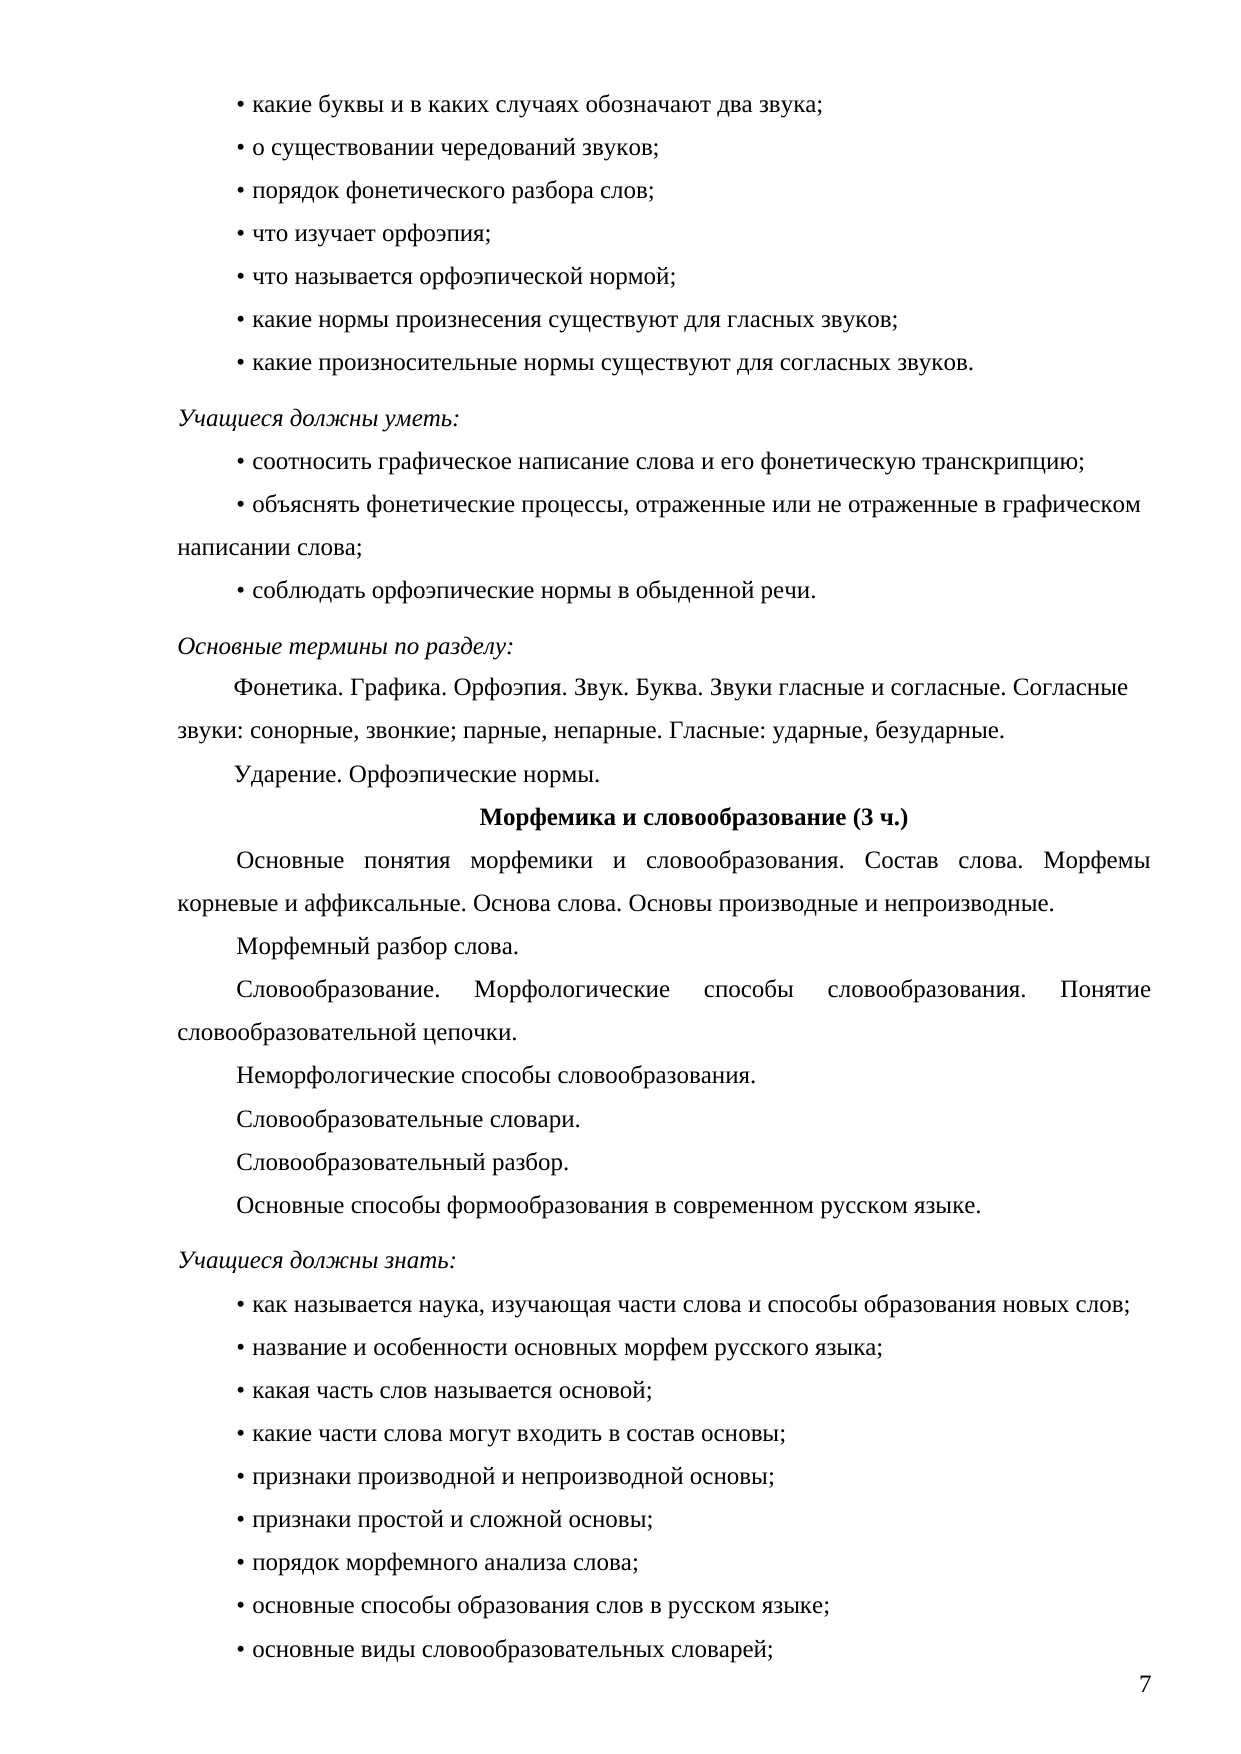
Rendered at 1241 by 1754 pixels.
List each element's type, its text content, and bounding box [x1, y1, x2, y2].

text Словообразовательные словари. [177, 1104, 1151, 1132]
text Основные способы формообразования в современном русском языке. [177, 1190, 1151, 1219]
list соотносить графическое написание слова и его фонетическую транскрипцию; [177, 446, 1151, 475]
list как называется наука, изучающая части слова и способы образования новых слов; [177, 1289, 1151, 1317]
text Основные понятия морфемики и словообразования. Состав слова. Морфемы корневые и аффиксальные. Основа слова. Основы производные и непроизводные. [177, 845, 1151, 917]
text Учащиеся должны уметь: [177, 403, 1151, 432]
text Морфемика и словообразование (3 ч.) [177, 802, 1151, 831]
list порядок фонетического разбора слов; [236, 175, 1151, 204]
list какие нормы произнесения существуют для гласных звуков; [236, 304, 1151, 333]
list что изучает орфоэпия; [236, 218, 1151, 247]
list основные способы образования слов в русском языке; [177, 1591, 1151, 1619]
list признаки простой и сложной основы; [177, 1504, 1151, 1533]
list объяснять фонетические процессы, отраженные или не отраженные в графическом написании слова; [177, 489, 1151, 561]
text Фонетика. Графика. Орфоэпия. Звук. Буква. Звуки гласные и согласные. Согласные звуки: сонорные, звонкие; парные, непарные. Гласные: ударные, безударные. [177, 672, 1151, 744]
list название и особенности основных морфем русского языка; [177, 1332, 1151, 1361]
list порядок морфемного анализа слова; [177, 1547, 1151, 1576]
text Неморфологические способы словообразования. [177, 1061, 1151, 1089]
list что называется орфоэпической нормой; [236, 261, 1151, 290]
text Ударение. Орфоэпические нормы. [177, 759, 1151, 787]
list какие произносительные нормы существуют для согласных звуков. [236, 347, 1151, 376]
list какие буквы и в каких случаях обозначают два звука; [236, 89, 1151, 117]
list о существовании чередований звуков; [236, 132, 1151, 161]
text Морфемный разбор слова. [177, 931, 1151, 960]
list основные виды словообразовательных словарей; [177, 1634, 1151, 1662]
list какая часть слов называется основой; [177, 1375, 1151, 1404]
list какие части слова могут входить в состав основы; [177, 1418, 1151, 1447]
text Словообразовательный разбор. [177, 1147, 1151, 1176]
text Словообразование. Морфологические способы словообразования. Понятие словообразовательной цепочки. [177, 974, 1151, 1046]
list соблюдать орфоэпические нормы в обыденной речи. [177, 576, 1151, 604]
list признаки производной и непроизводной основы; [177, 1461, 1151, 1490]
text Учащиеся должны знать: [177, 1246, 1151, 1274]
text Основные термины по разделу: [177, 631, 1151, 660]
